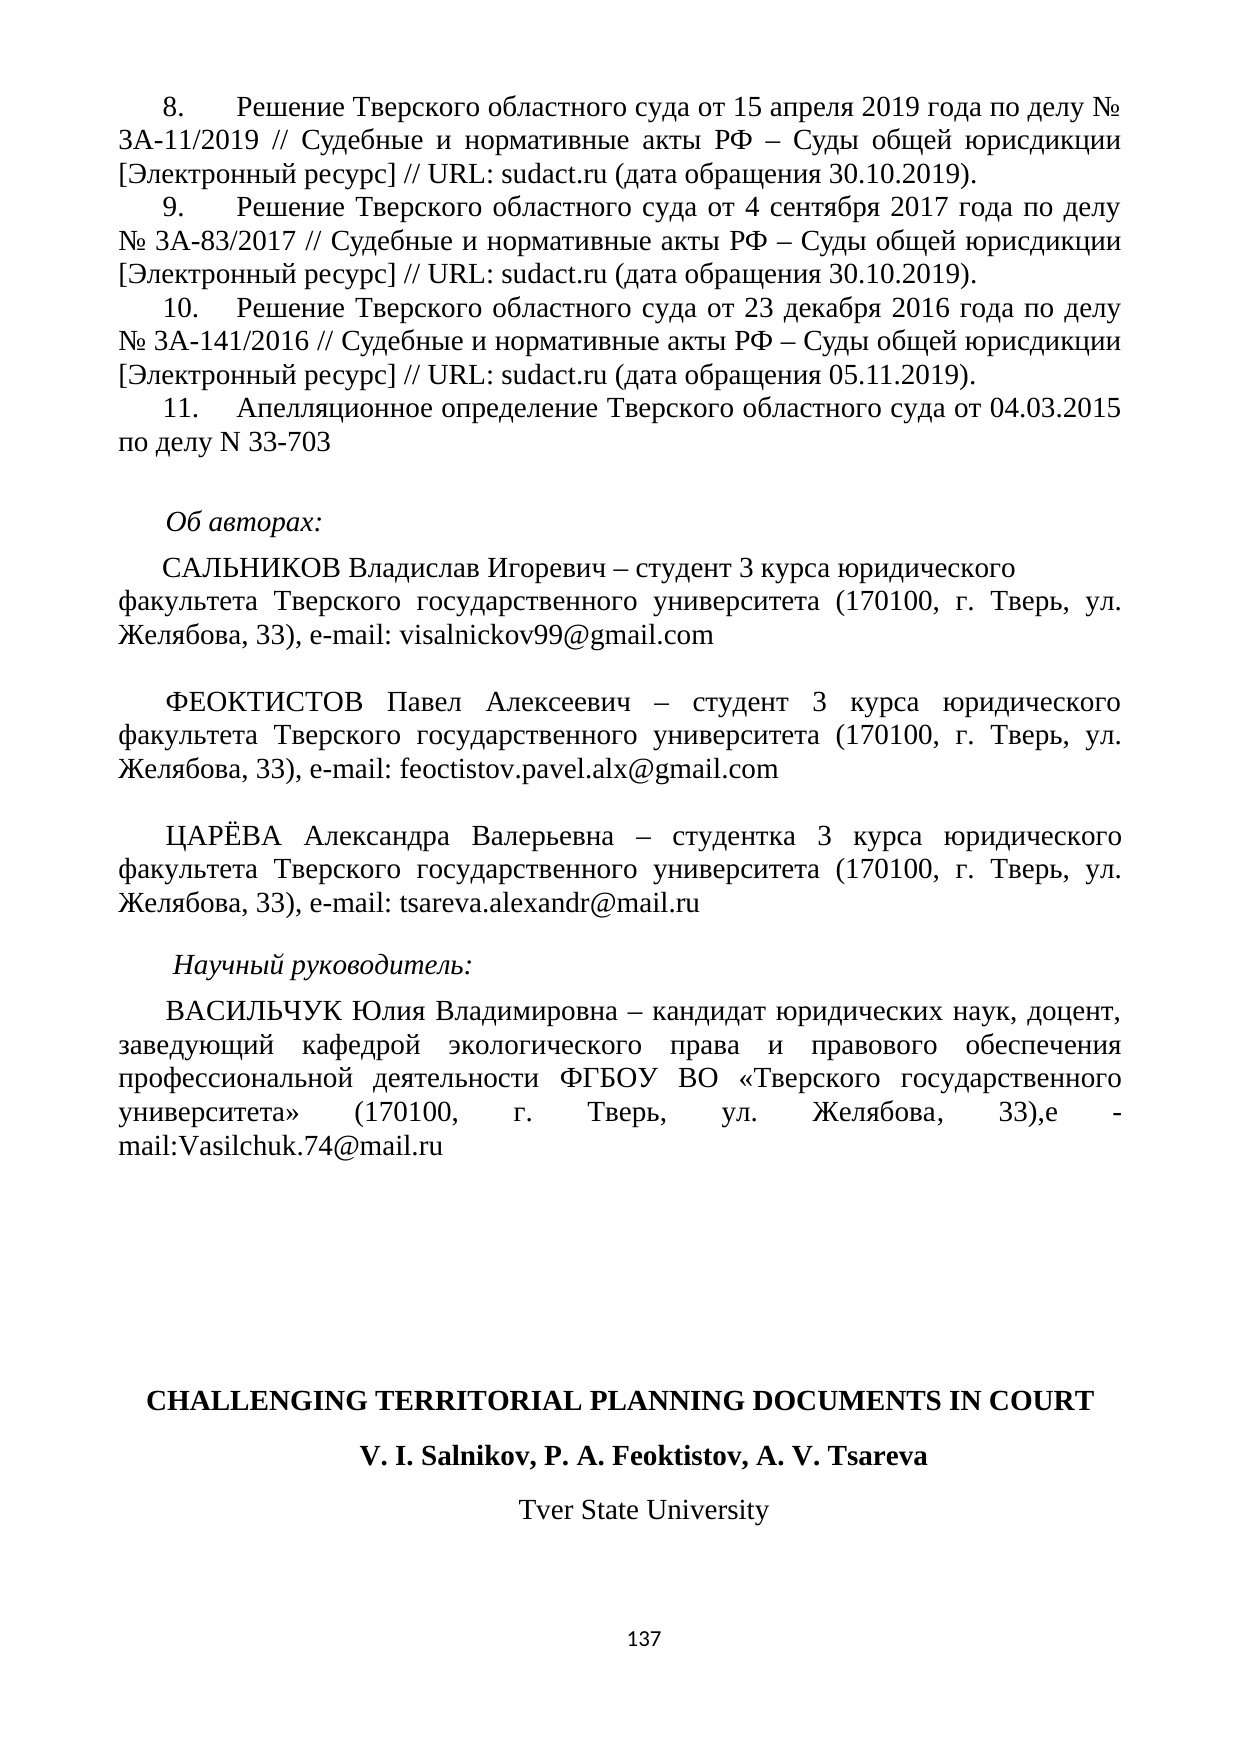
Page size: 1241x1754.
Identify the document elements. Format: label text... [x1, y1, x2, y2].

text CHALLENGING TERRITORIAL PLANNING DOCUMENTS IN COURT [118, 1383, 1122, 1417]
list Апелляционное определение Тверского областного суда от 04.03.2015 по делу N 33-703 [118, 391, 1122, 458]
text Научный руководитель: [118, 947, 1122, 981]
list Решение Тверского областного суда от 23 декабря 2016 года по делу № 3А-141/2016 // Судебные и нормативные акты РФ – Суды общей юрисдикции [Электронный ресурс] // URL: sudact.ru (дата обращения 05.11.2019). [118, 290, 1122, 391]
text ФЕОКТИСТОВ Павел Алексеевич – студент 3 курса юридического факультета Тверского государственного университета (170100, г. Тверь, ул. Желябова, 33), e-mail: feoctistov.pavel.alx@gmail.com [118, 684, 1122, 784]
text ЦАРЁВА Александра Валерьевна – студентка 3 курса юридического факультета Тверского государственного университета (170100, г. Тверь, ул. Желябова, 33), e-mail: tsareva.alexandr@mail.ru [118, 818, 1122, 919]
list Решение Тверского областного суда от 4 сентября 2017 года по делу № 3А-83/2017 // Судебные и нормативные акты РФ – Суды общей юрисдикции [Электронный ресурс] // URL: sudact.ru (дата обращения 30.10.2019). [118, 189, 1122, 290]
text факультета Тверского государственного университета (170100, г. Тверь, ул. Желябова, 33), e-mail: visalnickov99@gmail.com [118, 583, 1122, 650]
text САЛЬНИКОВ Владислав Игоревич – студент 3 курса юридического [118, 550, 1122, 583]
text Об авторах: [118, 504, 1122, 537]
text Tver State University [118, 1492, 1122, 1526]
list Решение Тверского областного суда от 15 апреля 2019 года по делу № 3А-11/2019 // Судебные и нормативные акты РФ – Суды общей юрисдикции [Электронный ресурс] // URL: sudact.ru (дата обращения 30.10.2019). [118, 89, 1122, 189]
text ВАСИЛЬЧУК Юлия Владимировна – кандидат юридических наук, доцент, заведующий кафедрой экологического права и правового обеспечения профессиональной деятельности ФГБОУ ВО «Тверского государственного университета» (170100, г. Тверь, ул. Желябова, 33),е - mail:Vasilchuk.74@mail.ru [118, 993, 1122, 1161]
list V. I. Salnikov, P. A. Feoktistov, A. V. Tsareva [118, 1438, 1122, 1471]
